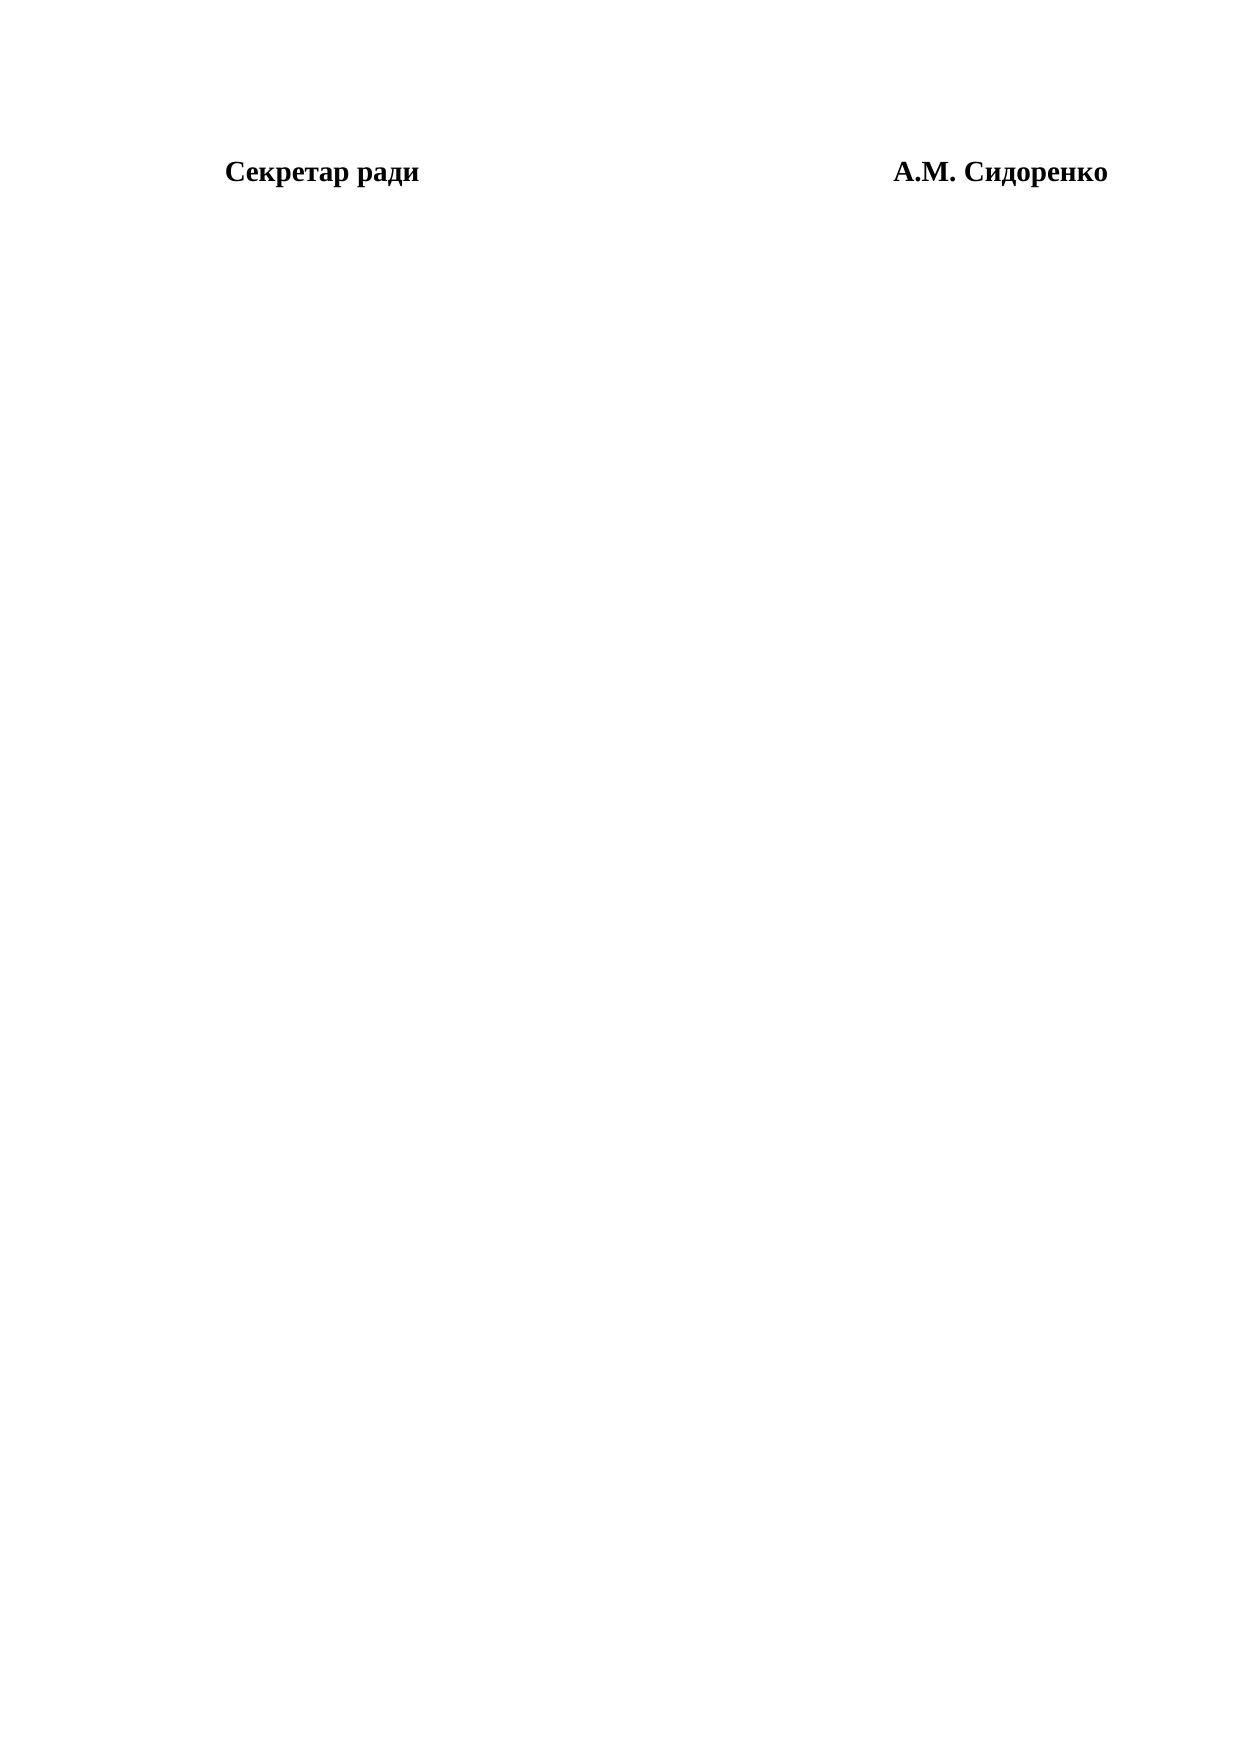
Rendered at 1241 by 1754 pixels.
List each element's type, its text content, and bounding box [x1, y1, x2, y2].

text Секретар ради А.М. Сидоренко [177, 154, 1152, 188]
